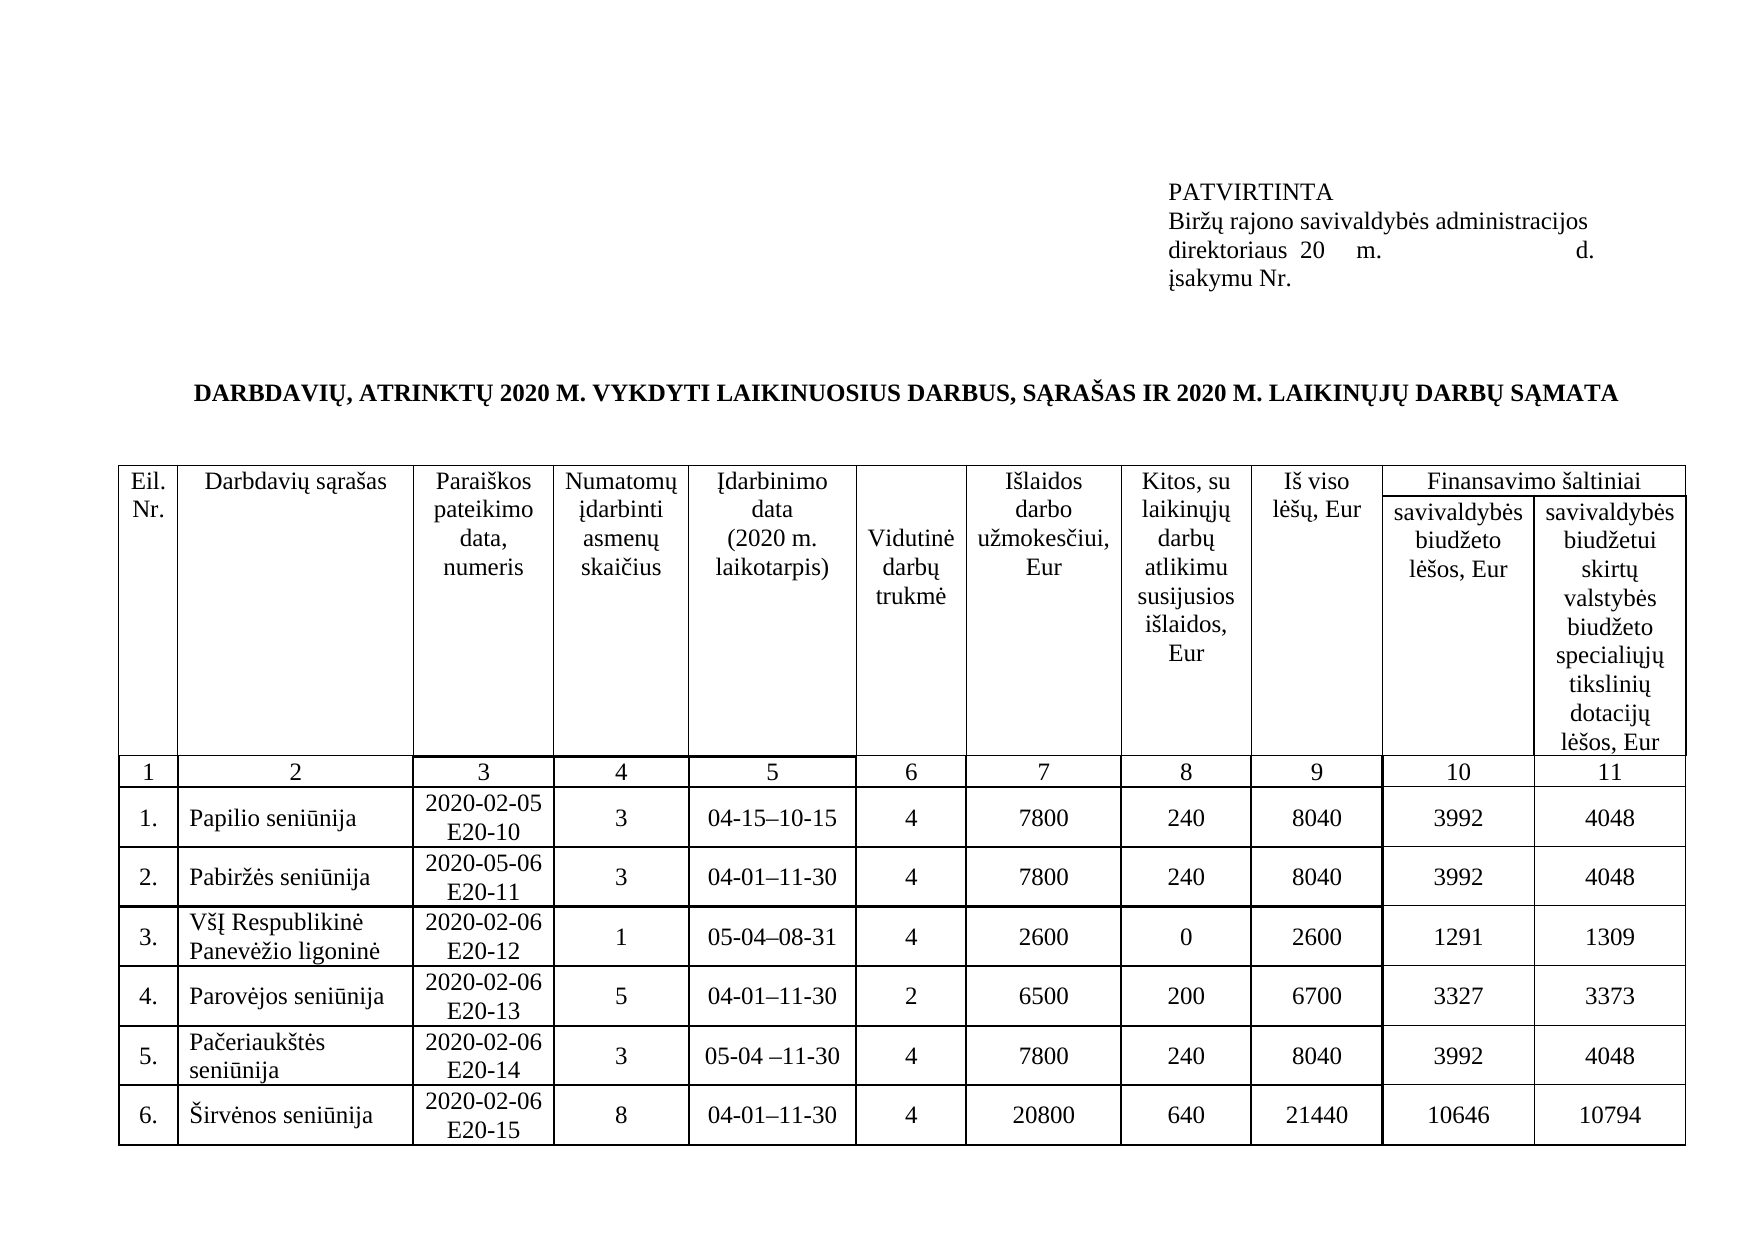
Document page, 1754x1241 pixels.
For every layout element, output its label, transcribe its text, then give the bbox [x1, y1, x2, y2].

table_cell 2 [179, 756, 412, 786]
table_header Išlaidos darbo užmokesčiui, Eur [967, 466, 1121, 755]
table_cell 04-01–11-30 [690, 1086, 855, 1144]
table_cell 2020-02-06 E20-14 [414, 1027, 553, 1084]
table_cell 1291 [1384, 906, 1534, 965]
table_cell 4048 [1535, 1026, 1685, 1084]
table_header Darbdavių sąrašas [178, 466, 413, 755]
table_cell 2020-02-06 E20-13 [414, 967, 553, 1024]
table_cell 05-04 –11-30 [690, 1027, 855, 1084]
table_cell 4 [857, 908, 965, 965]
table_header Kitos, su laikinųjų darbų atlikimu susijusios išlaidos, Eur [1122, 466, 1251, 755]
table_cell 05-04–08-31 [690, 908, 855, 965]
table_cell 3373 [1535, 966, 1685, 1024]
table_cell 4 [857, 788, 965, 846]
table_cell 4 [555, 758, 688, 786]
table_cell 3992 [1384, 1026, 1534, 1084]
table_cell 4048 [1535, 787, 1685, 846]
table_cell 6 [857, 756, 965, 786]
table_cell 04-01–11-30 [690, 967, 855, 1024]
table_cell 2020-02-05 E20-10 [414, 788, 553, 846]
table_cell 0 [1122, 908, 1250, 965]
table_cell 8040 [1252, 848, 1381, 905]
table_cell 3 [555, 848, 688, 905]
table_cell 5. [120, 1027, 177, 1084]
table_cell 3. [120, 908, 177, 965]
table_header Finansavimo šaltiniai [1383, 466, 1685, 494]
text direktoriaus 20 m. d. [1093, 235, 1702, 263]
table_cell 3992 [1384, 847, 1534, 905]
table_header Iš viso lėšų, Eur [1252, 466, 1382, 755]
table_cell 200 [1122, 967, 1250, 1024]
table_cell 1 [555, 908, 688, 965]
table_cell 7800 [967, 848, 1120, 905]
table_cell 3992 [1384, 787, 1534, 846]
table_cell 04-15–10-15 [690, 788, 855, 846]
title PATVIRTINTA [1093, 177, 1695, 206]
table_cell 10 [1384, 756, 1534, 786]
table_cell 4 [857, 1086, 965, 1144]
table_cell 3 [414, 758, 553, 786]
table_cell 4 [857, 1027, 965, 1084]
table_cell Papilio seniūnija [179, 788, 412, 846]
table_cell 2020-02-06 E20-12 [414, 908, 553, 965]
table_cell 9 [1252, 756, 1381, 786]
table_cell 1 [120, 756, 177, 786]
title įsakymu Nr. [118, 263, 1695, 292]
table_cell 2 [857, 967, 965, 1024]
table_cell 2. [120, 848, 177, 905]
table_cell Parovėjos seniūnija [179, 967, 412, 1024]
table_cell 2020-02-06 E20-15 [414, 1086, 553, 1144]
table_cell 2020-05-06 E20-11 [414, 848, 553, 905]
table_header Vidutinė darbų trukmė [857, 466, 966, 755]
table_cell 10646 [1384, 1085, 1534, 1144]
table_cell 3 [555, 788, 688, 846]
table_cell Širvėnos seniūnija [179, 1086, 412, 1144]
table_cell 1309 [1535, 906, 1685, 965]
title Biržų rajono savivaldybės administracijos [1093, 206, 1695, 235]
table_cell 640 [1122, 1086, 1250, 1144]
text darbdavių, atrinktų 2020 m. vykdyti laikinuosius darbus, sąrašAS ir 2020 m. laikinųjų darbų sąmatA [118, 378, 1695, 407]
table_cell 5 [690, 758, 855, 786]
table_cell 20800 [967, 1086, 1120, 1144]
table_cell 7 [967, 756, 1120, 786]
table_cell 2600 [1252, 908, 1381, 965]
table_cell 4 [857, 848, 965, 905]
table_cell savivaldybės biudžetui skirtų valstybės biudžeto specialiųjų tikslinių dotacijų lėšos, Eur [1535, 497, 1685, 755]
table_cell 240 [1122, 788, 1250, 846]
table_cell 04-01–11-30 [690, 848, 855, 905]
table_header Įdarbinimo data (2020 m. laikotarpis) [689, 466, 856, 755]
table_header Paraiškos pateikimo data, numeris [414, 466, 553, 755]
table_cell 6700 [1252, 967, 1381, 1024]
table_cell 4. [120, 967, 177, 1024]
table_cell VšĮ Respublikinė Panevėžio ligoninė [179, 908, 412, 965]
table_cell savivaldybės biudžeto lėšos, Eur [1383, 497, 1533, 755]
table_header Eil. Nr. [119, 466, 177, 755]
table_cell 7800 [967, 1027, 1120, 1084]
table_cell 8040 [1252, 1027, 1381, 1084]
table_cell 8040 [1252, 788, 1381, 846]
table_cell 2600 [967, 908, 1120, 965]
table_cell 240 [1122, 848, 1250, 905]
table_header Numatomų įdarbinti asmenų skaičius [554, 466, 688, 755]
table_cell Pačeriaukštės seniūnija [179, 1027, 412, 1084]
table_cell 6500 [967, 967, 1120, 1024]
table_cell 3 [555, 1027, 688, 1084]
table_cell 4048 [1535, 847, 1685, 905]
table_cell 7800 [967, 788, 1120, 846]
table_cell 21440 [1252, 1086, 1381, 1144]
table_cell 240 [1122, 1027, 1250, 1084]
table_cell Pabiržės seniūnija [179, 848, 412, 905]
table_cell 8 [1122, 756, 1250, 786]
table_cell 3327 [1384, 966, 1534, 1024]
table_cell 6. [120, 1086, 177, 1144]
table_cell 8 [555, 1086, 688, 1144]
table_cell 10794 [1535, 1085, 1685, 1144]
table_cell 11 [1535, 756, 1685, 786]
table_cell 5 [555, 967, 688, 1024]
table_cell 1. [120, 788, 177, 846]
